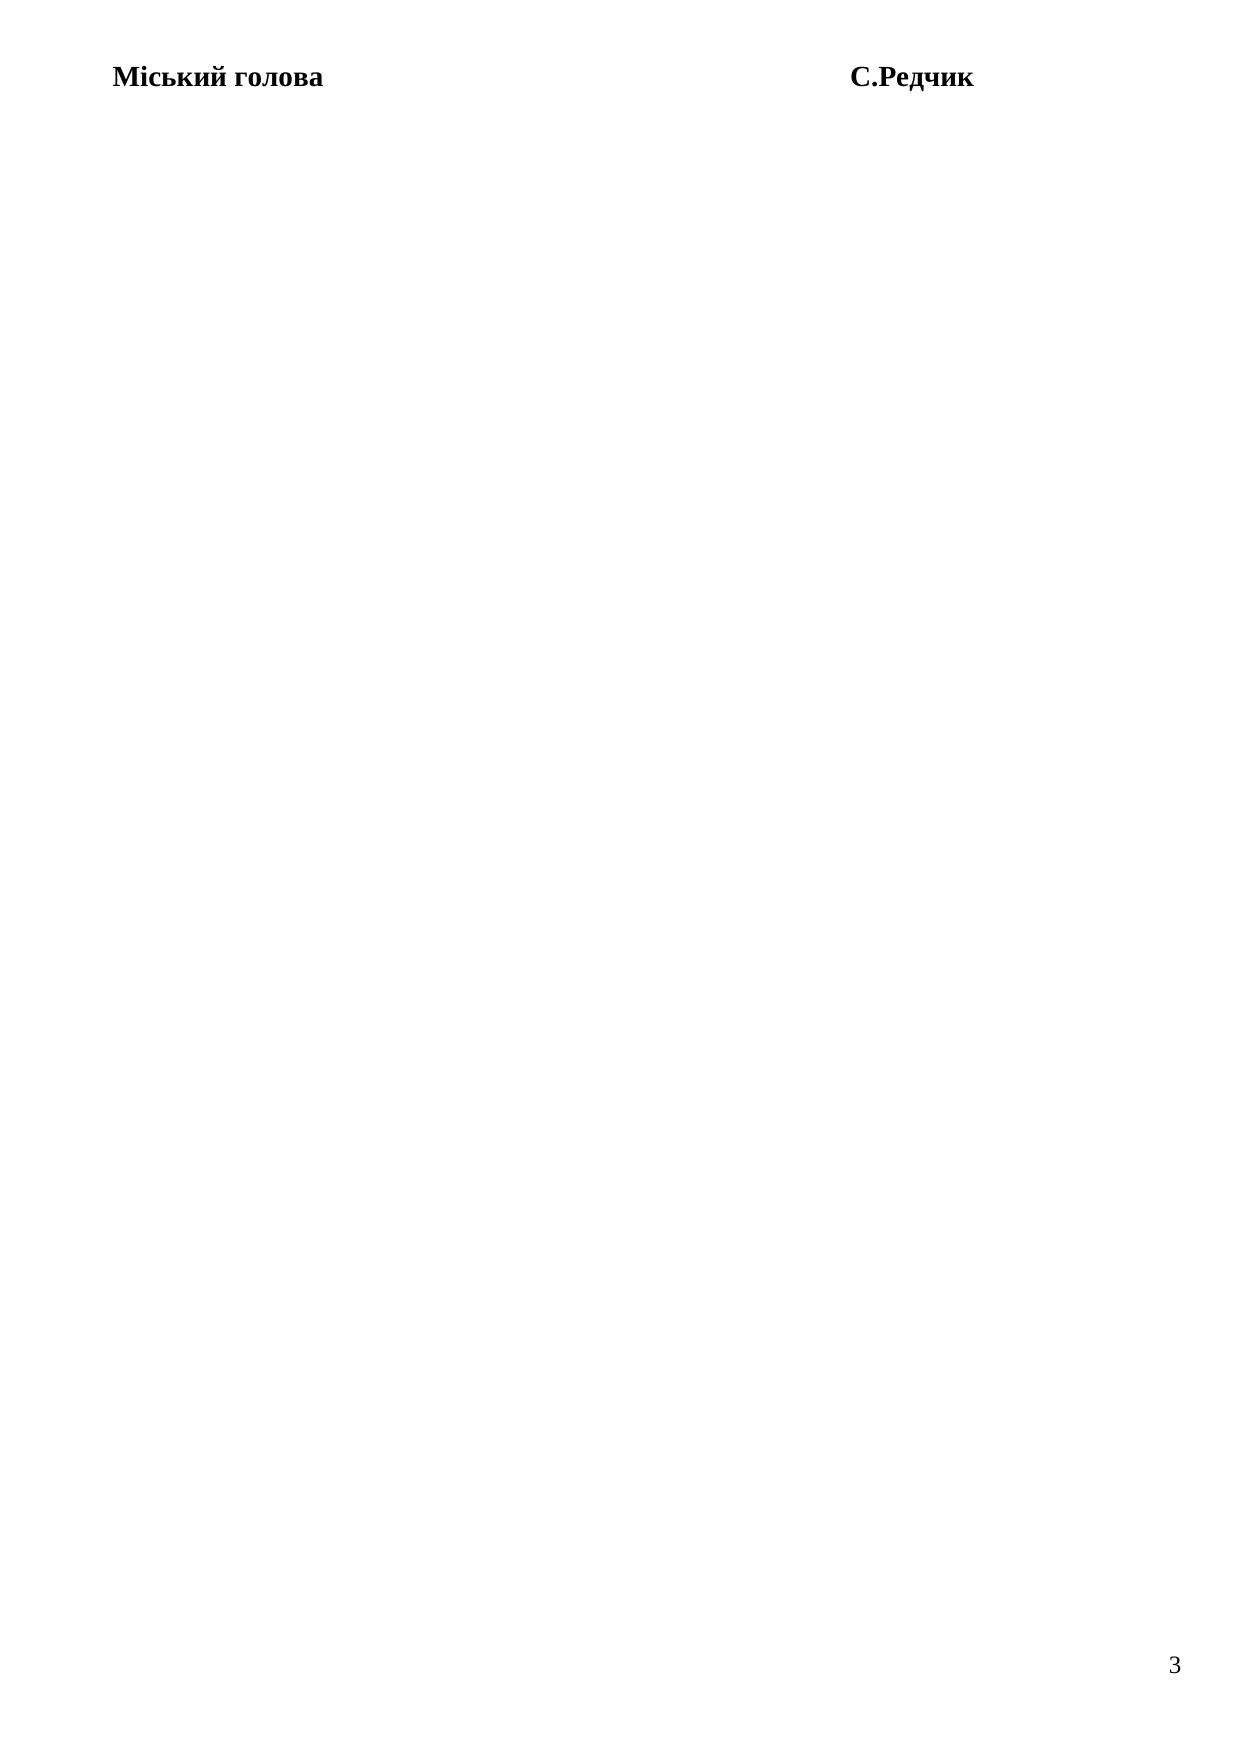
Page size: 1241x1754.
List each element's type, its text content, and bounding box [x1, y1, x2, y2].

text Міський голова С.Редчик [112, 59, 1181, 93]
